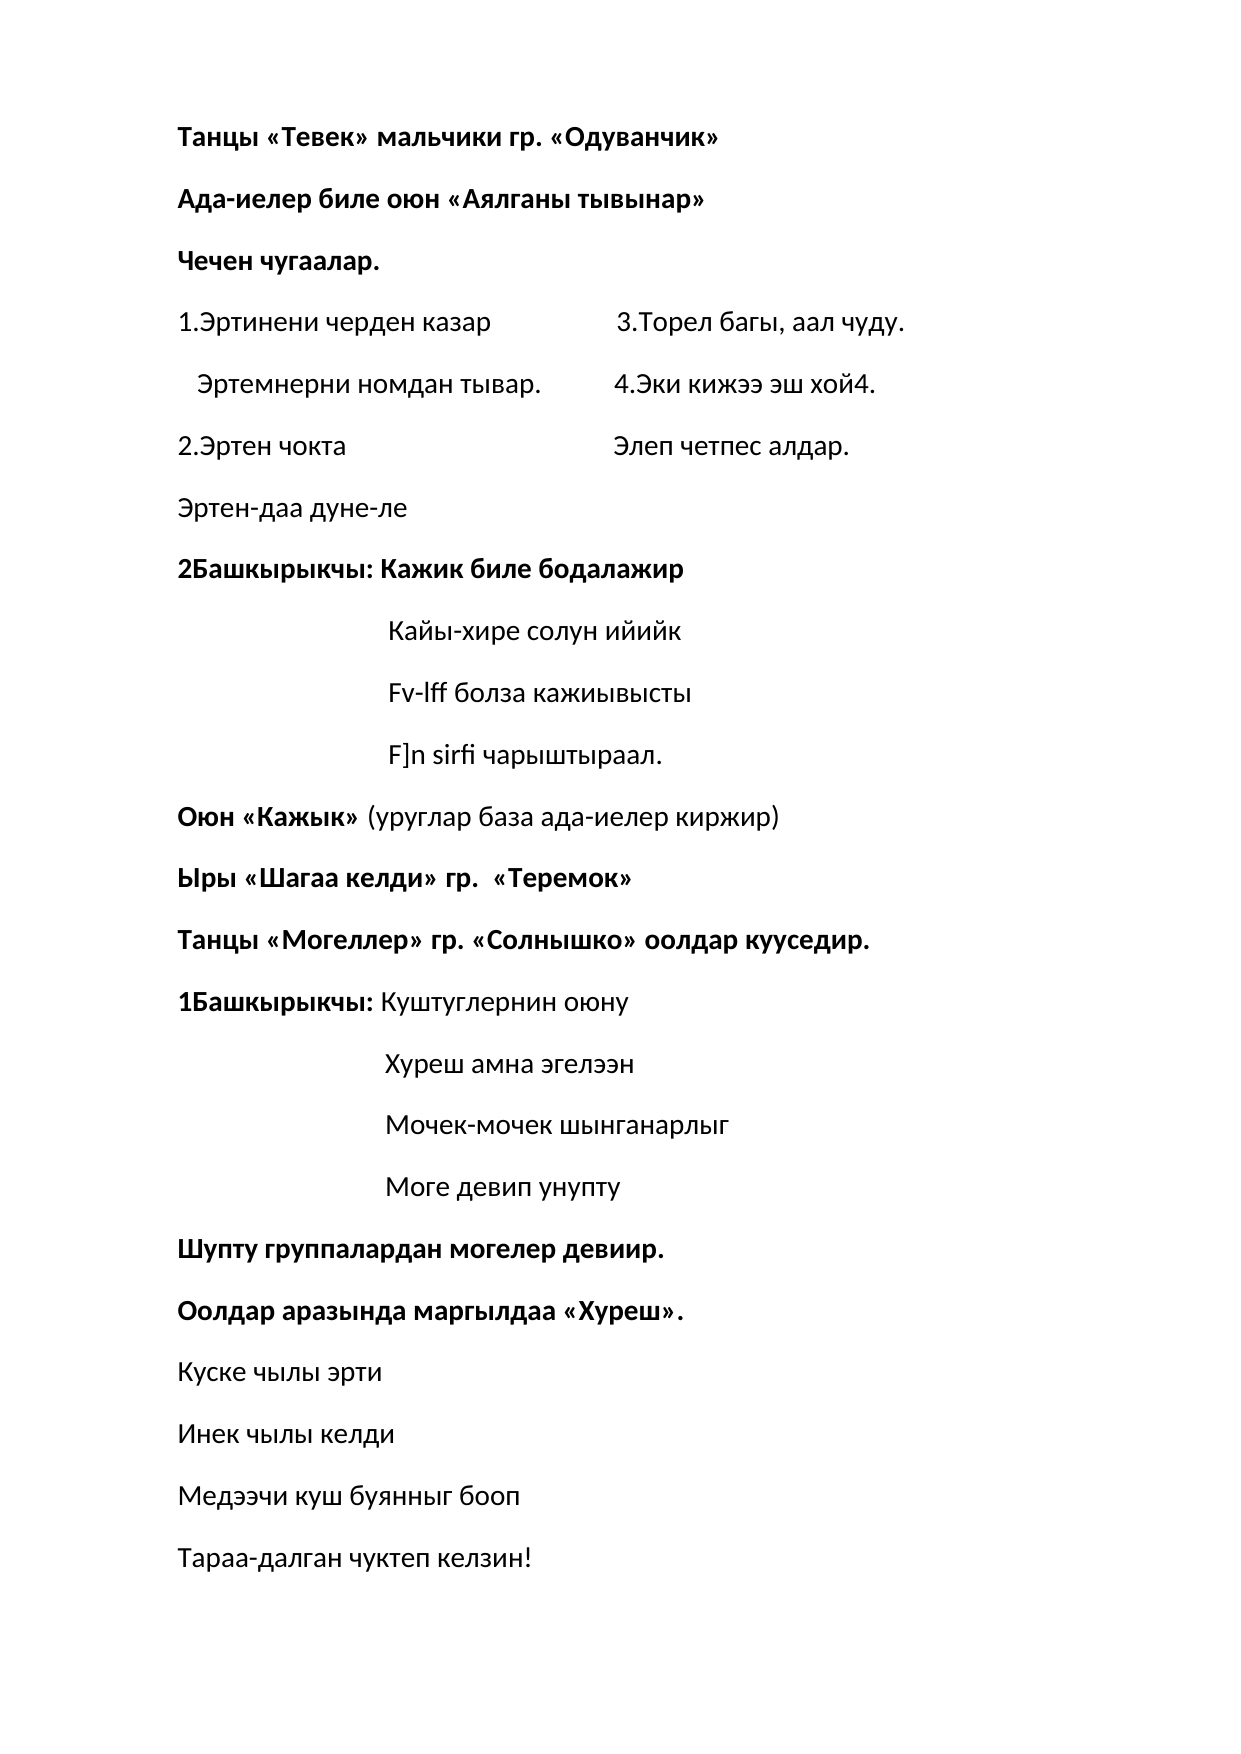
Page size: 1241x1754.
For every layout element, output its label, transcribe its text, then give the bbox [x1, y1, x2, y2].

text Fv-lff болза кажиывысты [177, 674, 1152, 710]
text Эртемнерни номдан тывар. 4.Эки кижээ эш хой4. [177, 365, 1152, 401]
text Танцы «Тевек» мальчики гр. «Одуванчик» [177, 118, 1152, 154]
text 2.Эртен чокта Элеп четпес алдар. [177, 427, 1152, 463]
text Эртен-даа дуне-ле [177, 489, 1152, 524]
text 2Башкырыкчы: Кажик биле бодалажир [177, 551, 1152, 586]
text Хуреш амна эгелээн [177, 1045, 1152, 1080]
text Танцы «Могеллер» гр. «Солнышко» оолдар кууседир. [177, 921, 1152, 957]
text Инек чылы келди [177, 1415, 1152, 1451]
text Оолдар аразында маргылдаа «Хуреш». [177, 1292, 1152, 1327]
text Чечен чугаалар. [177, 242, 1152, 277]
text Ыры «Шагаа келди» гр. «Теремок» [177, 859, 1152, 895]
text Моге девип унупту [177, 1168, 1152, 1204]
text Оюн «Кажык» (уруглар база ада-иелер киржир) [177, 798, 1152, 833]
text Куске чылы эрти [177, 1353, 1152, 1389]
text Медээчи куш буянныг бооп [177, 1477, 1152, 1513]
text F]n sirfi чарыштыраал. [177, 736, 1152, 771]
text 1Башкырыкчы: Куштуглернин оюну [177, 983, 1152, 1018]
text Шупту группалардан могелер девиир. [177, 1230, 1152, 1266]
text Кайы-хире солун ийийк [177, 612, 1152, 648]
text Тараа-далган чуктеп келзин! [177, 1539, 1152, 1574]
text Мочек-мочек шынганарлыг [177, 1106, 1152, 1142]
text Ада-иелер биле оюн «Аялганы тывынар» [177, 180, 1152, 216]
text 1.Эртинени черден казар 3.Торел багы, аал чуду. [177, 303, 1152, 339]
